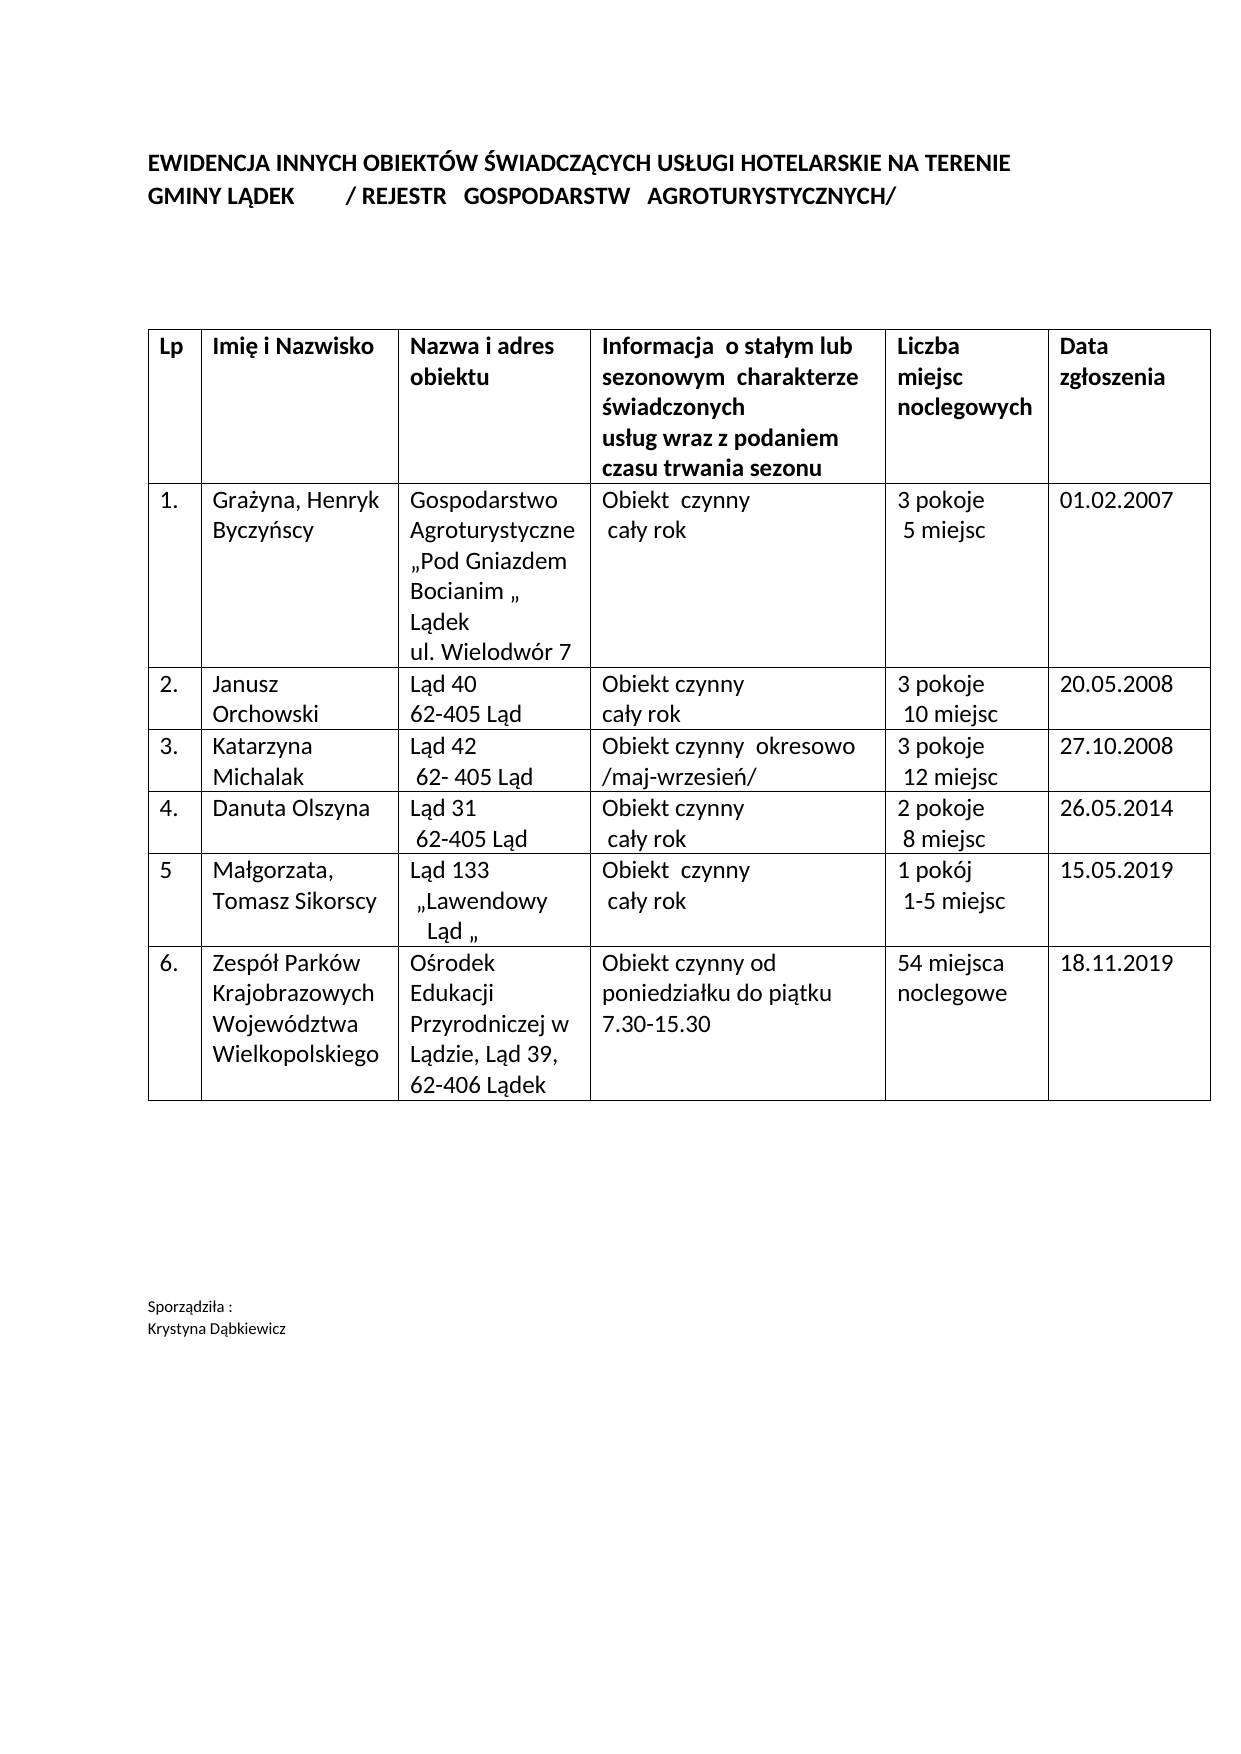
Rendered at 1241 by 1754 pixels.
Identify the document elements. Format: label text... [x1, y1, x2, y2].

table_header Data zgłoszenia [1049, 330, 1210, 483]
text Sporządziła : Krystyna Dąbkiewicz [148, 1296, 1093, 1338]
table_cell 5 [149, 854, 201, 946]
table_cell 15.05.2019 [1049, 854, 1210, 946]
table_cell Ląd 40 62-405 Ląd [399, 668, 590, 729]
table_header Lp [149, 330, 201, 483]
table_cell Gospodarstwo Agroturystyczne „Pod Gniazdem Bocianim „ Lądek ul. Wielodwór 7 [399, 484, 590, 667]
table_cell Obiekt czynny cały rok [591, 668, 885, 729]
table_cell Ośrodek Edukacji Przyrodniczej w Lądzie, Ląd 39, 62-406 Lądek [399, 947, 590, 1099]
table_header Informacja o stałym lub sezonowym charakterze świadczonych usług wraz z podaniem czasu trwania sezonu [591, 330, 885, 483]
table_cell 20.05.2008 [1049, 668, 1210, 729]
table_cell Małgorzata, Tomasz Sikorscy [202, 854, 398, 946]
table_cell 27.10.2008 [1049, 730, 1210, 791]
table_cell Danuta Olszyna [202, 792, 398, 853]
table_cell 1 pokój 1-5 miejsc [886, 854, 1048, 946]
table_cell Obiekt czynny cały rok [591, 484, 885, 667]
table_cell Obiekt czynny cały rok [591, 792, 885, 853]
table_cell 4. [149, 792, 201, 853]
table_cell 3 pokoje 5 miejsc [886, 484, 1048, 667]
table_cell 1. [149, 484, 201, 667]
table_header Imię i Nazwisko [202, 330, 398, 483]
table_cell 2. [149, 668, 201, 729]
table_cell 54 miejsca noclegowe [886, 947, 1048, 1099]
table_cell 18.11.2019 [1049, 947, 1210, 1099]
table_cell 6. [149, 947, 201, 1099]
table_cell Grażyna, Henryk Byczyńscy [202, 484, 398, 667]
text EWIDENCJA INNYCH OBIEKTÓW ŚWIADCZĄCYCH USŁUGI HOTELARSKIE NA TERENIE GMINY LĄDEK / REJESTR GOSPODARSTW AGROTURYSTYCZNYCH/ [148, 148, 1093, 211]
table_cell Ląd 42 62- 405 Ląd [399, 730, 590, 791]
table_cell Janusz Orchowski [202, 668, 398, 729]
table_cell 01.02.2007 [1049, 484, 1210, 667]
table_cell Ląd 31 62-405 Ląd [399, 792, 590, 853]
table_cell Ląd 133 „Lawendowy Ląd „ [399, 854, 590, 946]
table_cell 3 pokoje 10 miejsc [886, 668, 1048, 729]
table_cell 2 pokoje 8 miejsc [886, 792, 1048, 853]
table_header Nazwa i adres obiektu [399, 330, 590, 483]
table_cell Obiekt czynny od poniedziałku do piątku 7.30-15.30 [591, 947, 885, 1099]
table_cell Katarzyna Michalak [202, 730, 398, 791]
table_header Liczba miejsc noclegowych [886, 330, 1048, 483]
table_cell 3 pokoje 12 miejsc [886, 730, 1048, 791]
table_cell 3. [149, 730, 201, 791]
table_cell Zespół Parków Krajobrazowych Województwa Wielkopolskiego [202, 947, 398, 1099]
table_cell Obiekt czynny okresowo /maj-wrzesień/ [591, 730, 885, 791]
table_cell 26.05.2014 [1049, 792, 1210, 853]
table_cell Obiekt czynny cały rok [591, 854, 885, 946]
